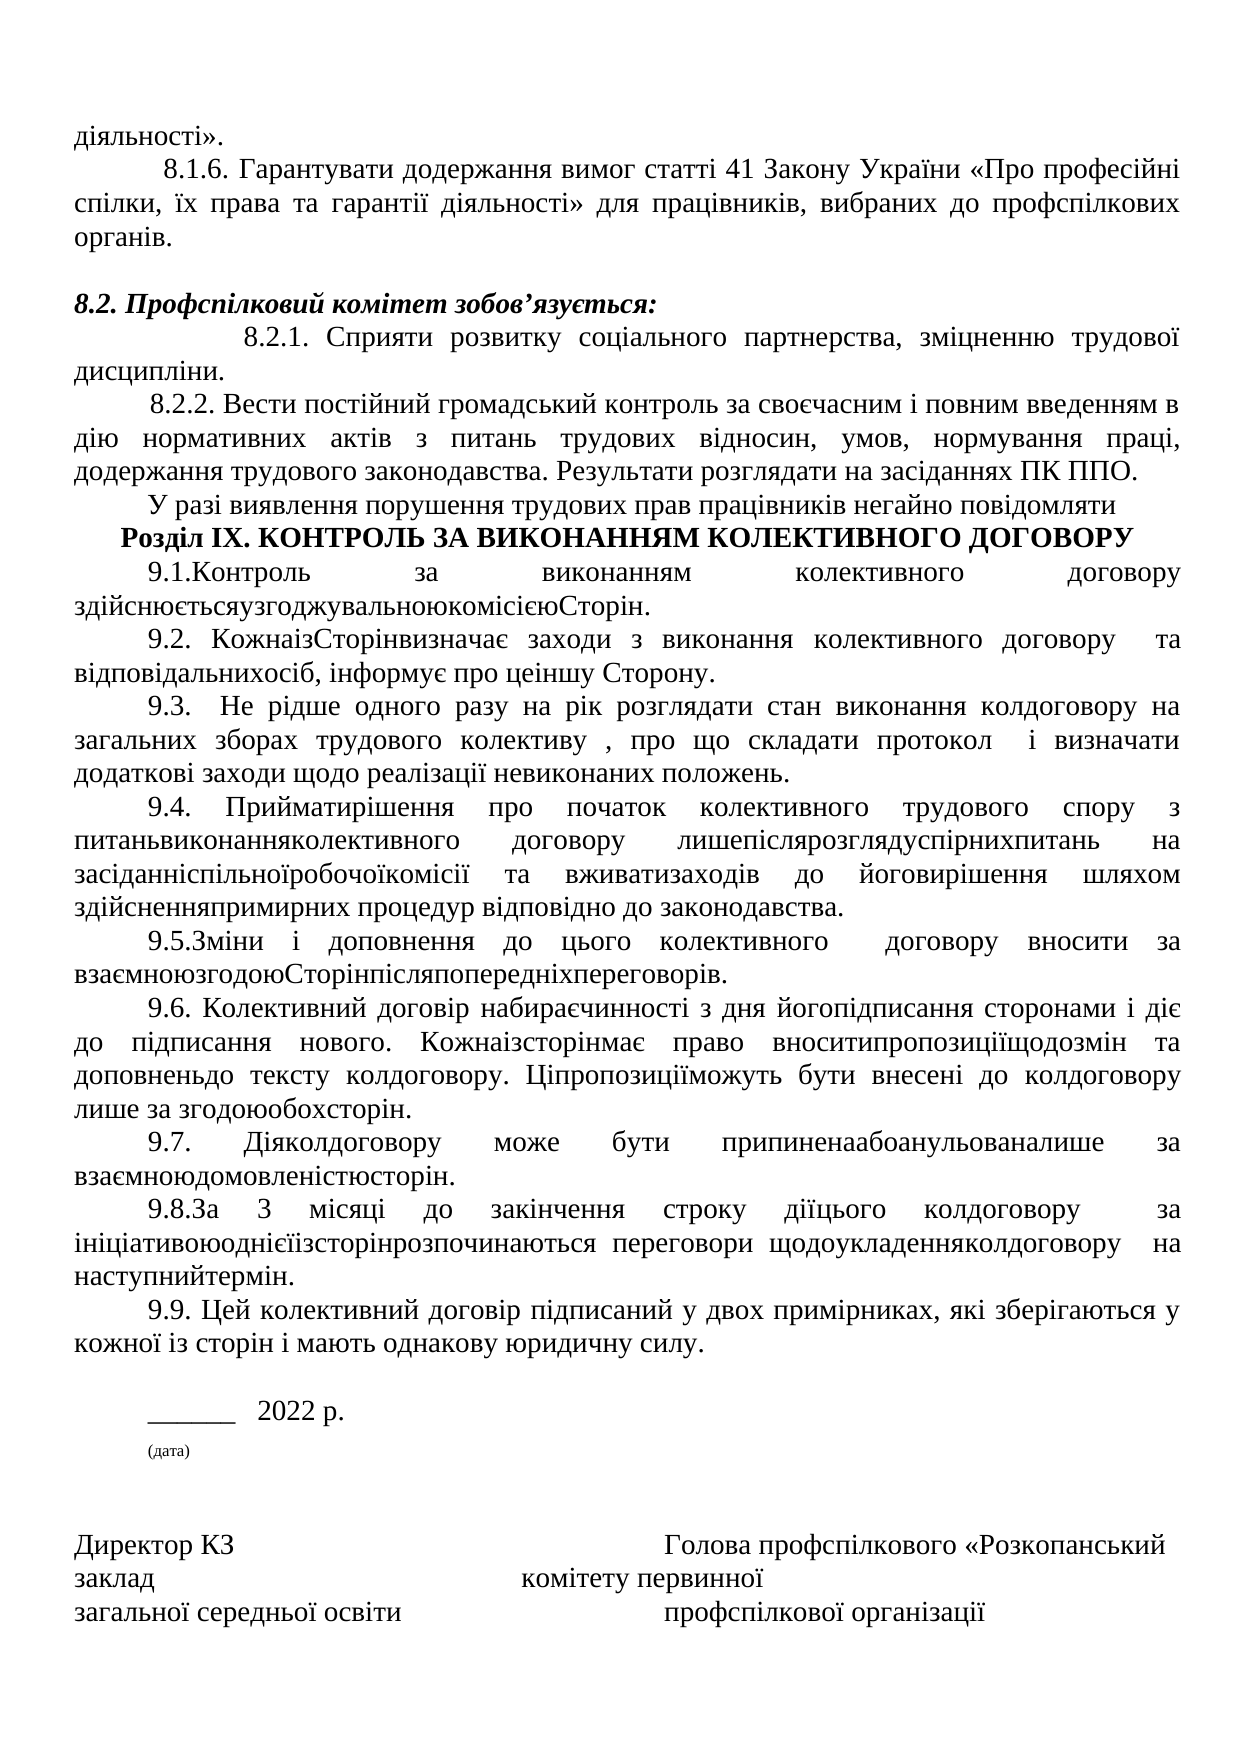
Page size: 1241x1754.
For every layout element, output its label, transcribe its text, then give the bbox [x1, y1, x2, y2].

text 8.2. Профспілковий комітет зобов’язується: [74, 286, 1181, 319]
text 9.9. Цей колективний договір підписаний у двох примірниках, які зберігаються у кожної із сторін і мають однакову юридичну силу. [74, 1292, 1181, 1359]
text (дата) [74, 1426, 1181, 1460]
text 9.7. Діяколдоговору може бути припиненаабоанульованалише за взаємноюдомовленістюсторін. [74, 1124, 1181, 1191]
text загальної середньої освіти профспілкової організації [74, 1594, 1181, 1627]
text 9.1.Контроль за виконанням колективного договору здійснюєтьсяузгоджувальноюкомісієюСторін. [74, 554, 1181, 621]
text 8.2.1. Сприяти розвитку соціального партнерства, зміцненню трудової дисципліни. [74, 319, 1181, 386]
text 9.8.За 3 місяці до закінчення строку діїцього колдоговору за ініціативоюоднієїізсторінрозпочинаються переговори щодоукладенняколдоговору на наступнийтермін. [74, 1191, 1181, 1292]
text 9.6. Колективний договір набираєчинності з дня йогопідписання сторонами і діє до підписання нового. Кожнаізсторінмає право вноситипропозиціїщодозмін та доповненьдо тексту колдоговору. Ціпропозиціїможуть бути внесені до колдоговору лише за згодоюобохсторін. [74, 990, 1181, 1124]
text Розділ ІХ. КОНТРОЛЬ ЗА ВИКОНАННЯМ КОЛЕКТИВНОГО ДОГОВОРУ [74, 521, 1181, 554]
text У разі виявлення порушення трудових прав працівників негайно повідомляти [74, 487, 1181, 521]
text Директор КЗ Голова профспілкового «Розкопанський заклад комітету первинної [74, 1527, 1181, 1594]
text 8.2.2. Вести постійний громадський контроль за своєчасним і повним введенням в дію нормативних актів з питань трудових відносин, умов, нормування праці, додержання трудового законодавства. Результати розглядати на засіданнях ПК ППО. [74, 386, 1181, 487]
text ______ 2022 р. [74, 1393, 1181, 1426]
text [74, 118, 1181, 152]
text 9.4. Прийматирішення про початок колективного трудового спору з питаньвиконанняколективного договору лишепіслярозглядуспірнихпитань на засіданніспільноїробочоїкомісії та вживатизаходів до йоговирішення шляхом здійсненняпримирних процедур відповідно до законодавства. [74, 789, 1181, 923]
text 8.1.6. Гарантувати додержання вимог статті 41 Закону України «Про професійні спілки, їх права та гарантії діяльності» для працівників, вибраних до профспілкових органів. [74, 152, 1181, 252]
text 9.3. Не рідше одного разу на рік розглядати стан виконання колдоговору на загальних зборах трудового колективу , про що складати протокол і визначати додаткові заходи щодо реалізації невиконаних положень. [74, 688, 1181, 789]
text 9.2. КожнаізСторінвизначає заходи з виконання колективного договору та відповідальнихосіб, інформує про цеіншу Сторону. [74, 621, 1181, 688]
text 9.5.Зміни і доповнення до цього колективного договору вносити за взаємноюзгодоюСторінпісляпопередніхпереговорів. [74, 923, 1181, 990]
